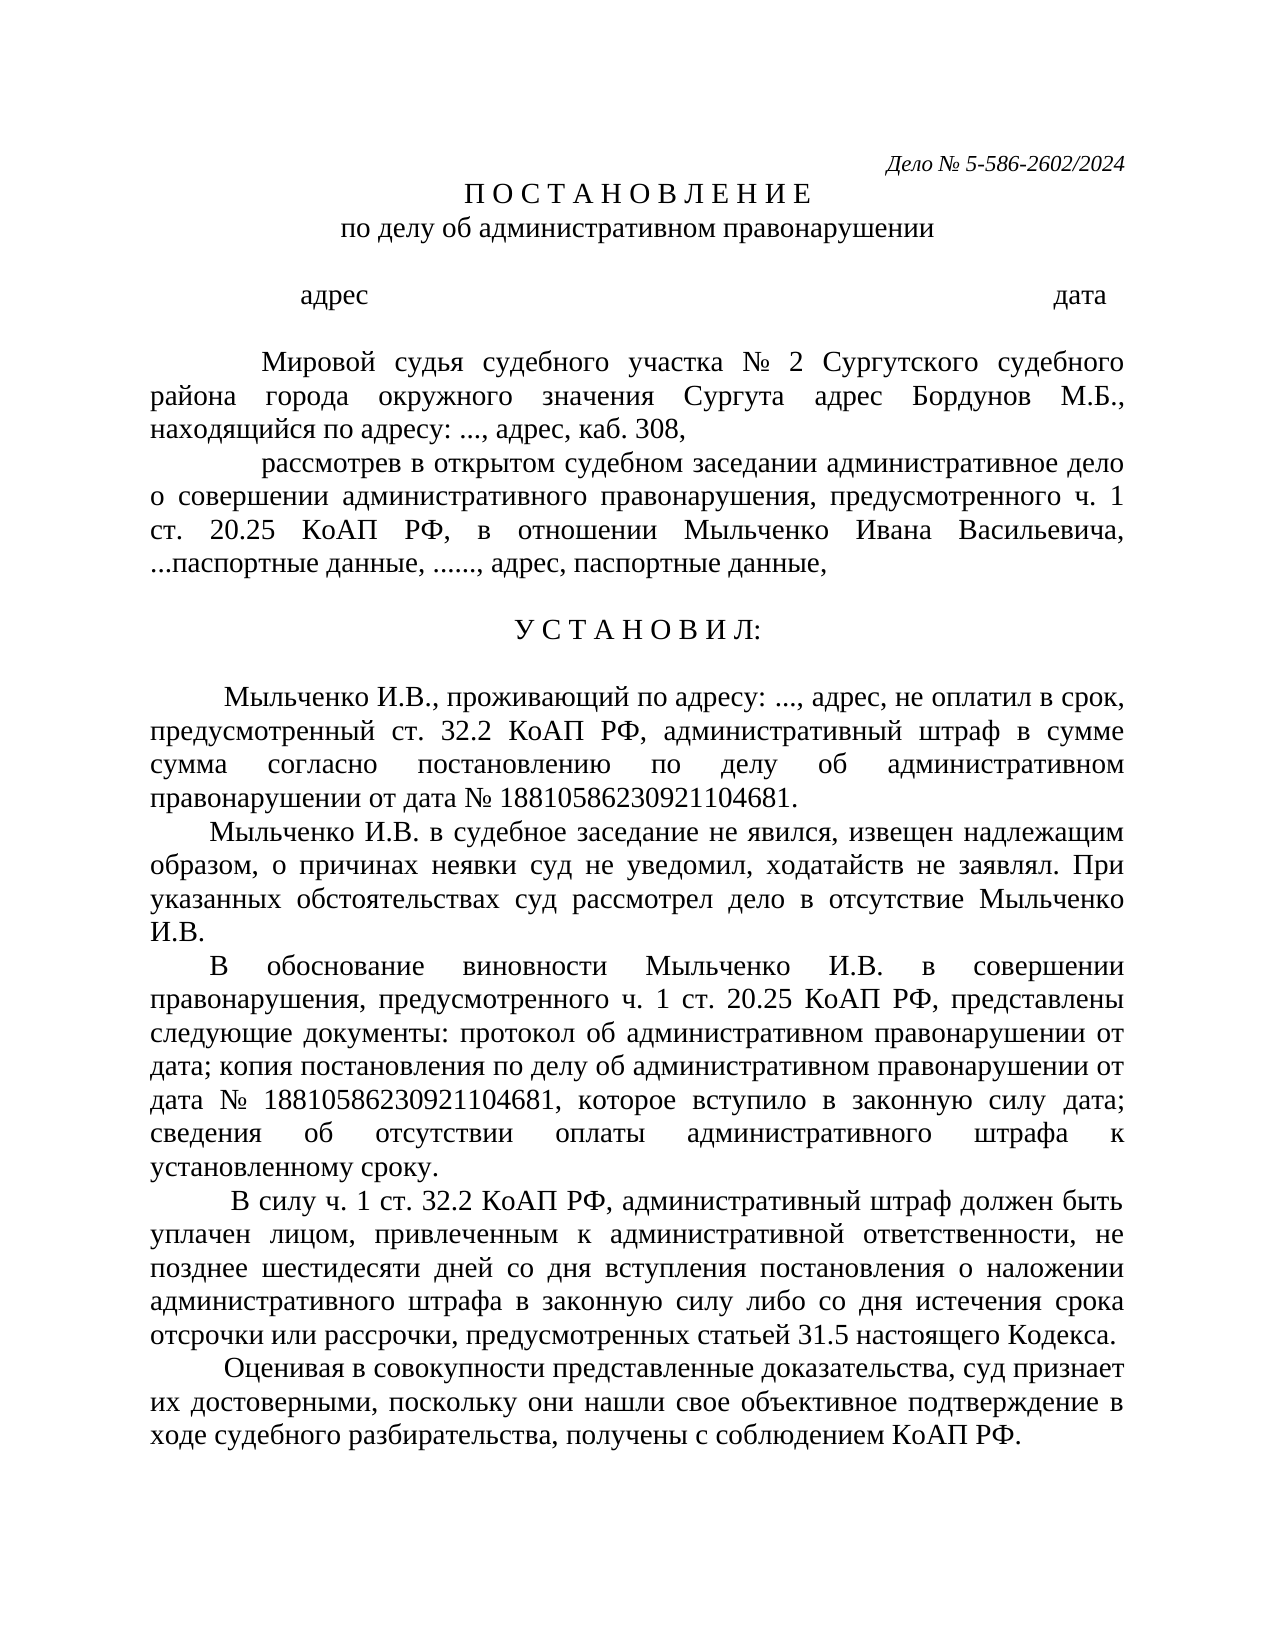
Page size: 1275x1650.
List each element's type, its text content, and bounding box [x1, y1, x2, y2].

text Мыльченко И.В. в судебное заседание не явился, извещен надлежащим образом, о причинах неявки суд не уведомил, ходатайств не заявлял. При указанных обстоятельствах суд рассмотрел дело в отсутствие Мыльченко И.В. [150, 814, 1125, 948]
text рассмотрев в открытом судебном заседании административное дело о совершении административного правонарушения, предусмотренного ч. 1 ст. 20.25 КоАП РФ, в отношении Мыльченко Ивана Васильевича, ...паспортные данные, ......, адрес, паспортные данные, [150, 445, 1125, 579]
text Оценивая в совокупности представленные доказательства, суд признает их достоверными, поскольку они нашли свое объективное подтверждение в ходе судебного разбирательства, получены с соблюдением КоАП РФ. [150, 1350, 1125, 1451]
text Дело № 5-586-2602/2024 [150, 150, 1125, 176]
text Мыльченко И.В., проживающий по адресу: ..., адрес, не оплатил в срок, предусмотренный ст. 32.2 КоАП РФ, административный штраф в сумме сумма согласно постановлению по делу об административном правонарушении от дата № 18810586230921104681. [150, 679, 1125, 814]
text У С Т А Н О В И Л: [150, 612, 1125, 646]
text адрес дата [150, 277, 1125, 344]
text Мировой судья судебного участка № 2 Сургутского судебного района города окружного значения Сургута адрес Бордунов М.Б., находящийся по адресу: ..., адрес, каб. 308, [150, 344, 1125, 445]
text по делу об административном правонарушении [150, 210, 1125, 243]
text П О С Т А Н О В Л Е Н И Е [150, 176, 1125, 210]
text В силу ч. 1 ст. 32.2 КоАП РФ, административный штраф должен быть уплачен лицом, привлеченным к административной ответственности, не позднее шестидесяти дней со дня вступления постановления о наложении административного штрафа в законную силу либо со дня истечения срока отсрочки или рассрочки, предусмотренных статьей 31.5 настоящего Кодекса. [150, 1183, 1125, 1350]
text В обоснование виновности Мыльченко И.В. в совершении правонарушения, предусмотренного ч. 1 ст. 20.25 КоАП РФ, представлены следующие документы: протокол об административном правонарушении от дата; копия постановления по делу об административном правонарушении от дата № 18810586230921104681, которое вступило в законную силу дата; сведения об отсутствии оплаты административного штрафа к установленному сроку. [150, 948, 1125, 1183]
